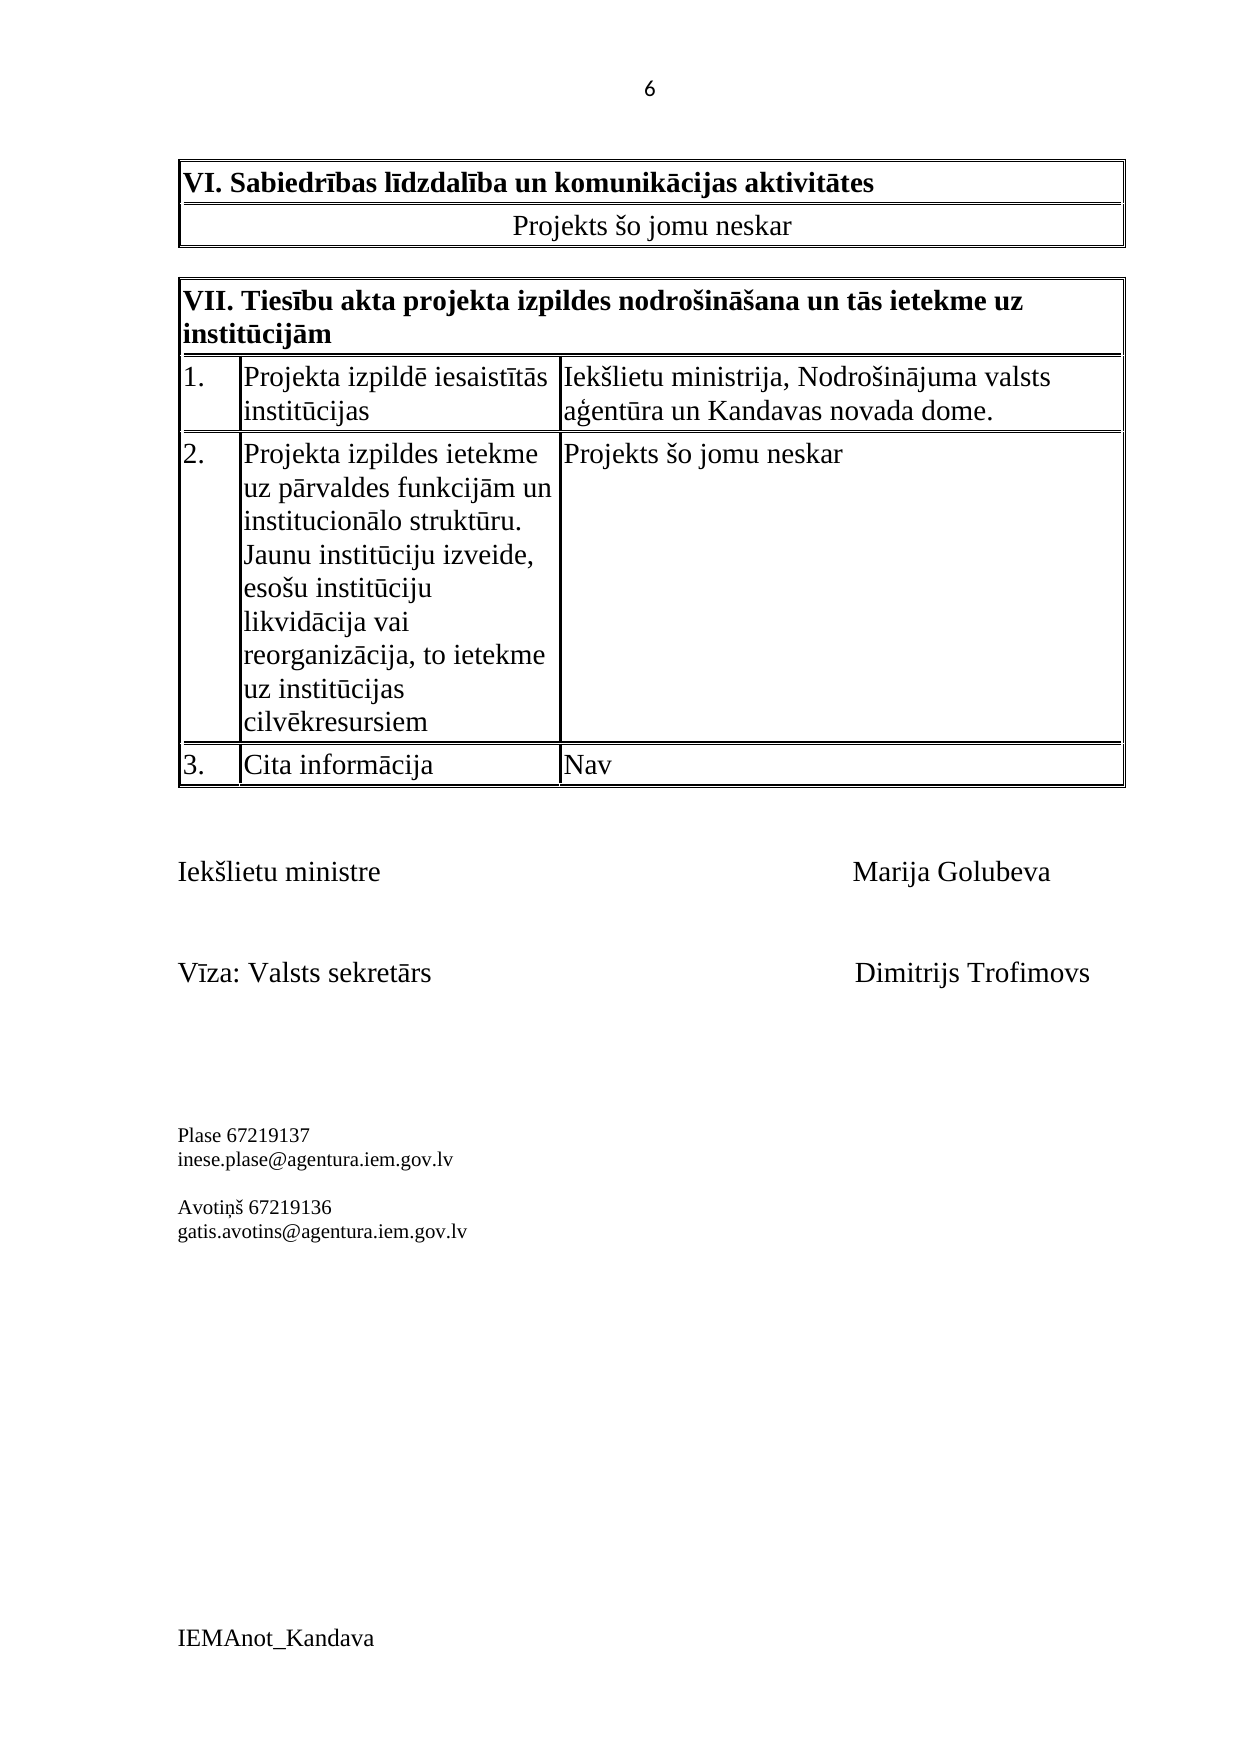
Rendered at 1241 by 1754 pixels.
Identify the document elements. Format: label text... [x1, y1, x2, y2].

table_cell Projekta izpildē iesaistītās institūcijas [242, 357, 559, 430]
text gatis.avotins@agentura.iem.gov.lv [177, 1219, 1122, 1243]
table_header VII. Tiesību akta projekta izpildes nodrošināšana un tās ietekme uz institūcijām [181, 280, 1123, 353]
table_cell 3. [181, 741, 240, 784]
table_cell Projekts šo jomu neskar [180, 202, 1124, 245]
table_cell Cita informācija [240, 745, 560, 784]
table_cell Projekts šo jomu neskar [560, 430, 1124, 741]
text Avotiņš 67219136 [177, 1195, 1122, 1219]
text Vīza: Valsts sekretārs Dimitrijs Trofimovs [177, 955, 1122, 989]
table_cell 2. [180, 430, 240, 741]
table_cell Projekta izpildes ietekme uz pārvaldes funkcijām un institucionālo struktūru. Jaunu institūciju izveide, esošu institūciju likvidācija vai reorganizācija, to ietekme uz institūcijas cilvēkresursiem [242, 433, 559, 741]
text Iekšlietu ministre Marija Golubeva [177, 854, 1122, 888]
table_cell 1. [181, 353, 239, 430]
table_header VI. Sabiedrības līdzdalība un komunikācijas aktivitātes [181, 162, 1123, 202]
table_cell Nav [560, 741, 1123, 784]
table_cell Iekšlietu ministrija, Nodrošinājuma valsts aģentūra un Kandavas novada dome. [562, 353, 1123, 430]
text inese.plase@agentura.iem.gov.lv [177, 1147, 1122, 1171]
text Plase 67219137 [177, 1123, 1122, 1147]
